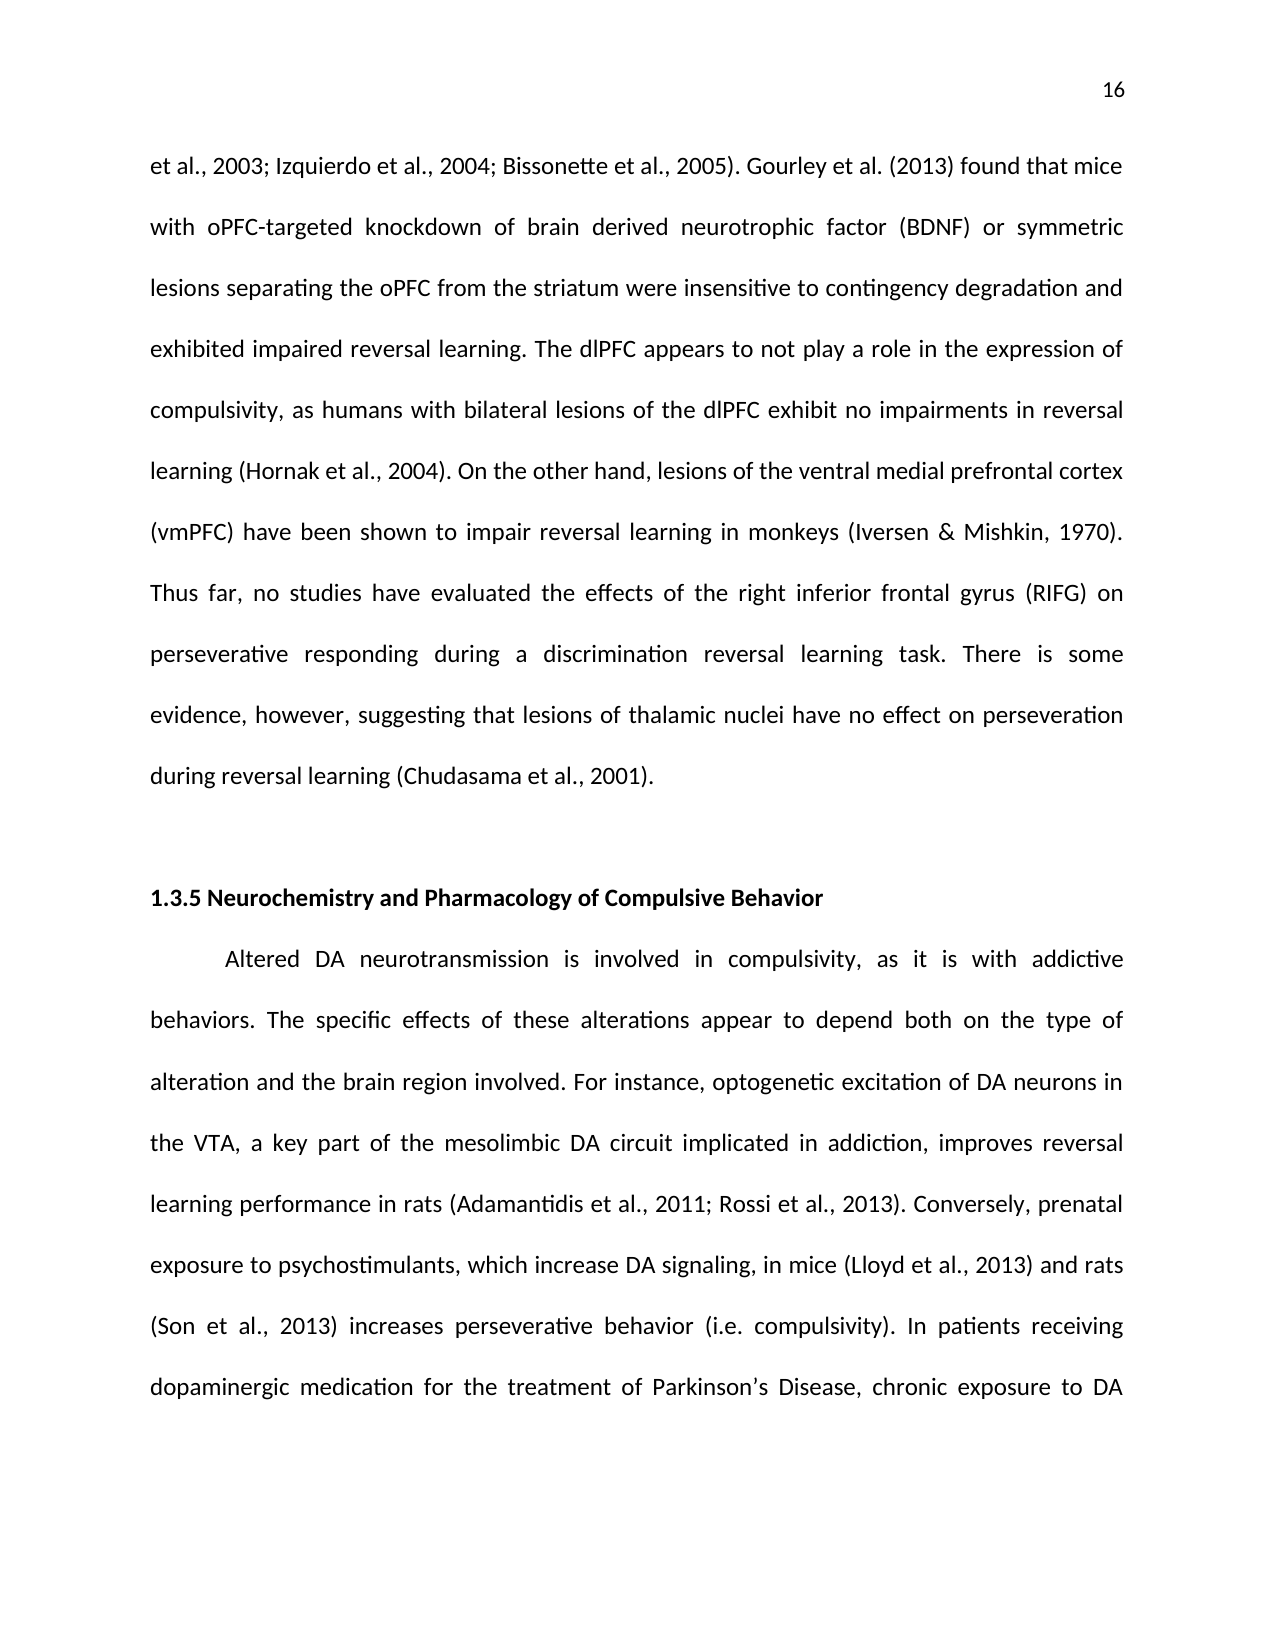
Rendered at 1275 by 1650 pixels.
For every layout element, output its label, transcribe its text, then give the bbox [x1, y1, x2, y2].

list 1.3.5 Neurochemistry and Pharmacology of Compulsive Behavior [150, 882, 1125, 913]
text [150, 943, 1125, 1401]
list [150, 150, 1125, 791]
